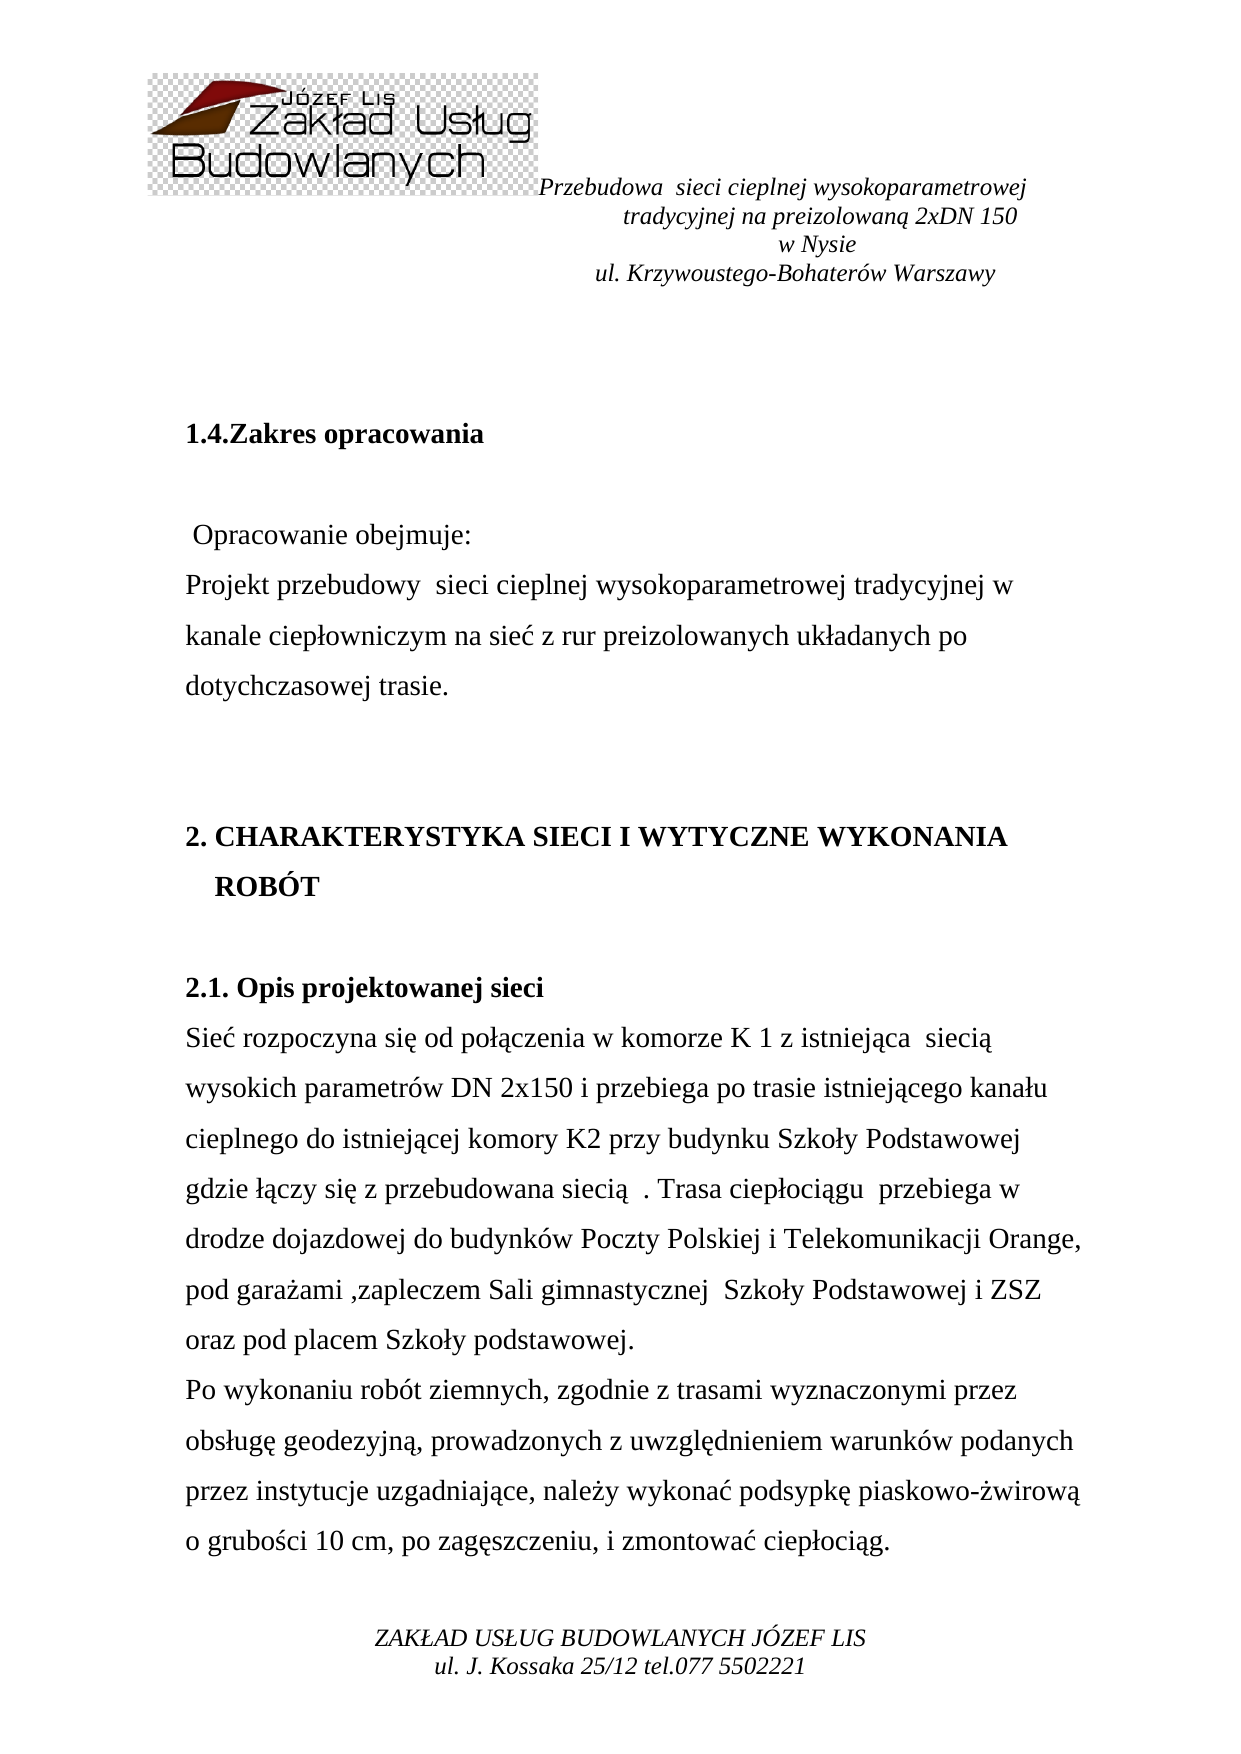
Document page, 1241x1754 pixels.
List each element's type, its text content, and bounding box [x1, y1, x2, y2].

text ROBÓT [185, 869, 1093, 903]
text 1.4.Zakres opracowania [185, 416, 1093, 450]
text 2. CHARAKTERYSTYKA SIECI I WYTYCZNE WYKONANIA [185, 819, 1093, 852]
text Opracowanie obejmuje: [185, 517, 1093, 551]
text Projekt przebudowy sieci cieplnej wysokoparametrowej tradycyjnej w kanale ciepłowniczym na sieć z rur preizolowanych układanych po dotychczasowej trasie. [185, 567, 1093, 702]
text Po wykonaniu robót ziemnych, zgodnie z trasami wyznaczonymi przez obsługę geodezyjną, prowadzonych z uwzględnieniem warunków podanych przez instytucje uzgadniające, należy wykonać podsypkę piaskowo-żwirową o grubości 10 cm, po zagęszczeniu, i zmontować ciepłociąg. [185, 1372, 1093, 1557]
text 2.1. Opis projektowanej sieci [185, 970, 1093, 1003]
text Sieć rozpoczyna się od połączenia w komorze K 1 z istniejąca siecią wysokich parametrów DN 2x150 i przebiega po trasie istniejącego kanału cieplnego do istniejącej komory K2 przy budynku Szkoły Podstawowej gdzie łączy się z przebudowana siecią . Trasa ciepłociągu przebiega w drodze dojazdowej do budynków Poczty Polskiej i Telekomunikacji Orange, pod garażami ,zapleczem Sali gimnastycznej Szkoły Podstawowej i ZSZ oraz pod placem Szkoły podstawowej. [185, 1020, 1093, 1356]
picture [147, 73, 539, 196]
